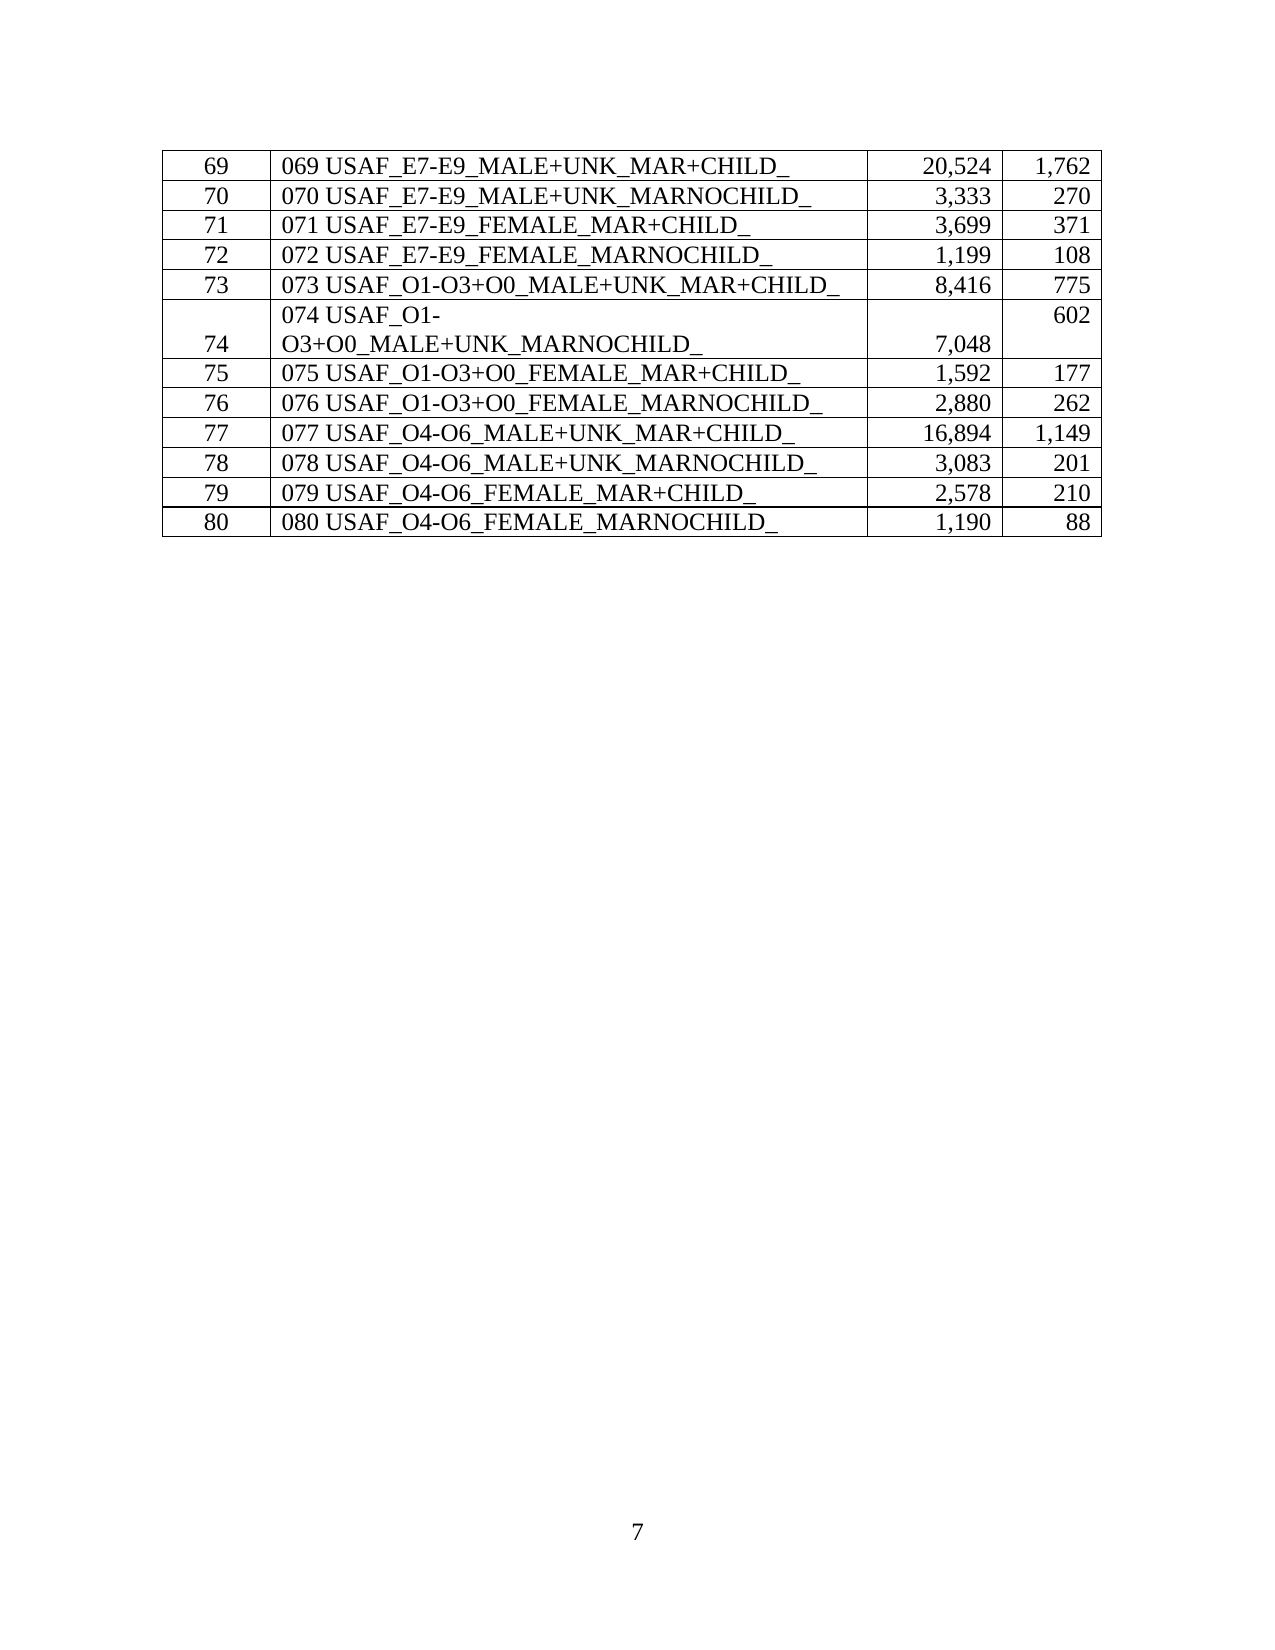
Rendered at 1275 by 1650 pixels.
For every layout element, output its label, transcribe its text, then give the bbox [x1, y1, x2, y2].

table_cell 78 [163, 448, 270, 477]
table_cell 075 USAF_O1-O3+O0_FEMALE_MAR+CHILD_ [271, 359, 867, 387]
table_cell 1,199 [868, 240, 1002, 269]
table_cell 76 [163, 388, 270, 417]
table_cell 70 [163, 181, 270, 209]
table_cell 7,048 [868, 300, 1002, 357]
table_cell 69 [163, 151, 270, 180]
table_cell 080 USAF_O4-O6_FEMALE_MARNOCHILD_ [271, 508, 867, 536]
table_cell 71 [163, 211, 270, 239]
table_cell 262 [1003, 388, 1101, 417]
table_cell 070 USAF_E7-E9_MALE+UNK_MARNOCHILD_ [271, 181, 867, 209]
table_cell 079 USAF_O4-O6_FEMALE_MAR+CHILD_ [271, 478, 867, 506]
table_cell 270 [1003, 181, 1101, 209]
table_cell 3,333 [868, 181, 1002, 209]
table_cell 072 USAF_E7-E9_FEMALE_MARNOCHILD_ [271, 240, 867, 269]
table_cell 2,578 [868, 478, 1002, 506]
table_cell 79 [163, 478, 270, 506]
table_cell 16,894 [868, 418, 1002, 447]
table_cell 3,699 [868, 211, 1002, 239]
table_cell 8,416 [868, 270, 1002, 299]
table_cell 371 [1003, 211, 1101, 239]
table_cell 074 USAF_O1-O3+O0_MALE+UNK_MARNOCHILD_ [271, 300, 867, 357]
table_cell 88 [1003, 508, 1101, 536]
table_cell 80 [163, 508, 270, 536]
table_cell 1,592 [868, 359, 1002, 387]
table_cell 078 USAF_O4-O6_MALE+UNK_MARNOCHILD_ [271, 448, 867, 477]
table_cell 75 [163, 359, 270, 387]
table_cell 069 USAF_E7-E9_MALE+UNK_MAR+CHILD_ [271, 151, 867, 180]
table_cell 3,083 [868, 448, 1002, 477]
table_cell 775 [1003, 270, 1101, 299]
table_cell 210 [1003, 478, 1101, 506]
table_cell 74 [163, 300, 270, 357]
table_cell 201 [1003, 448, 1101, 477]
table_cell 073 USAF_O1-O3+O0_MALE+UNK_MAR+CHILD_ [271, 270, 867, 299]
table_cell 071 USAF_E7-E9_FEMALE_MAR+CHILD_ [271, 211, 867, 239]
table_cell 077 USAF_O4-O6_MALE+UNK_MAR+CHILD_ [271, 418, 867, 447]
table_cell 77 [163, 418, 270, 447]
table_cell 20,524 [868, 151, 1002, 180]
table_cell 2,880 [868, 388, 1002, 417]
table_cell 076 USAF_O1-O3+O0_FEMALE_MARNOCHILD_ [271, 388, 867, 417]
table_cell 72 [163, 240, 270, 269]
table_cell 108 [1003, 240, 1101, 269]
table_cell 1,190 [868, 508, 1002, 536]
table_cell 1,762 [1003, 151, 1101, 180]
table_cell 177 [1003, 359, 1101, 387]
table_cell 602 [1003, 300, 1101, 357]
table_cell 73 [163, 270, 270, 299]
table_cell 1,149 [1003, 418, 1101, 447]
